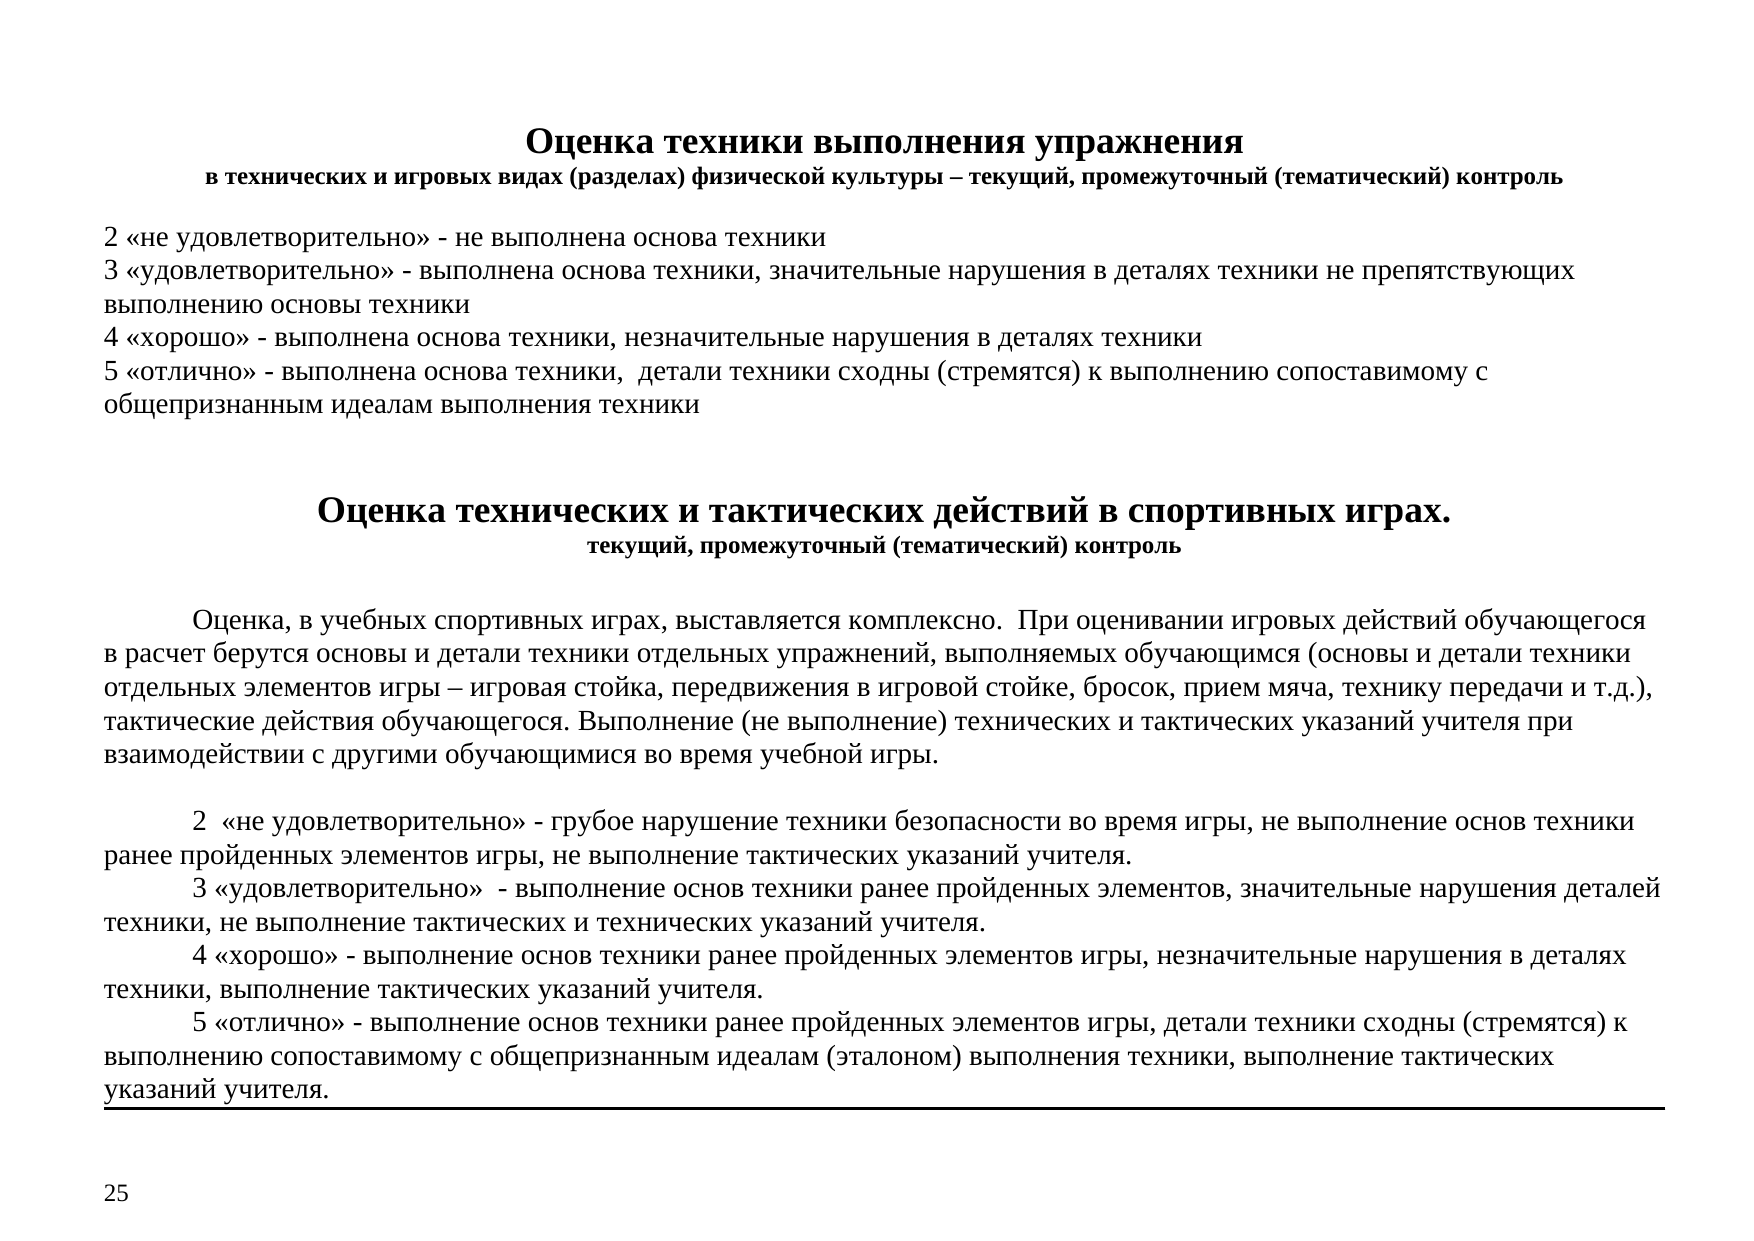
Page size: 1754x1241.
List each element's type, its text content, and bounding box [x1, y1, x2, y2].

text в технических и игровых видах (разделах) физической культуры – текущий, промежуточный (тематический) контроль [103, 161, 1665, 190]
text Оценка технических и тактических действий в спортивных играх. [103, 487, 1665, 530]
text 5 «отлично» - выполнена основа техники, детали техники сходны (стремятся) к выполнению сопоставимому с общепризнанным идеалам выполнения техники [103, 353, 1665, 420]
text Оценка техники выполнения упражнения [103, 118, 1665, 161]
text 5 «отлично» - выполнение основ техники ранее пройденных элементов игры, детали техники сходны (стремятся) к выполнению сопоставимому с общепризнанным идеалам (эталоном) выполнения техники, выполнение тактических указаний учителя. [103, 1004, 1665, 1110]
text текущий, промежуточный (тематический) контроль [103, 530, 1665, 559]
text Оценка, в учебных спортивных играх, выставляется комплексно. При оценивании игровых действий обучающегося в расчет берутся основы и детали техники отдельных упражнений, выполняемых обучающимся (основы и детали техники отдельных элементов игры – игровая стойка, передвижения в игровой стойке, бросок, прием мяча, технику передачи и т.д.), тактические действия обучающегося. Выполнение (не выполнение) технических и тактических указаний учителя при взаимодействии с другими обучающимися во время учебной игры. [103, 602, 1665, 770]
text 3 «удовлетворительно» - выполнена основа техники, значительные нарушения в деталях техники не препятствующих выполнению основы техники [103, 252, 1665, 319]
text 3 «удовлетворительно» - выполнение основ техники ранее пройденных элементов, значительные нарушения деталей техники, не выполнение тактических и технических указаний учителя. [103, 870, 1665, 937]
text 2 «не удовлетворительно» - грубое нарушение техники безопасности во время игры, не выполнение основ техники ранее пройденных элементов игры, не выполнение тактических указаний учителя. [103, 803, 1665, 870]
text 2 «не удовлетворительно» - не выполнена основа техники [103, 219, 1665, 252]
text 4 «хорошо» - выполнена основа техники, незначительные нарушения в деталях техники [103, 319, 1665, 353]
text 4 «хорошо» - выполнение основ техники ранее пройденных элементов игры, незначительные нарушения в деталях техники, выполнение тактических указаний учителя. [103, 937, 1665, 1004]
